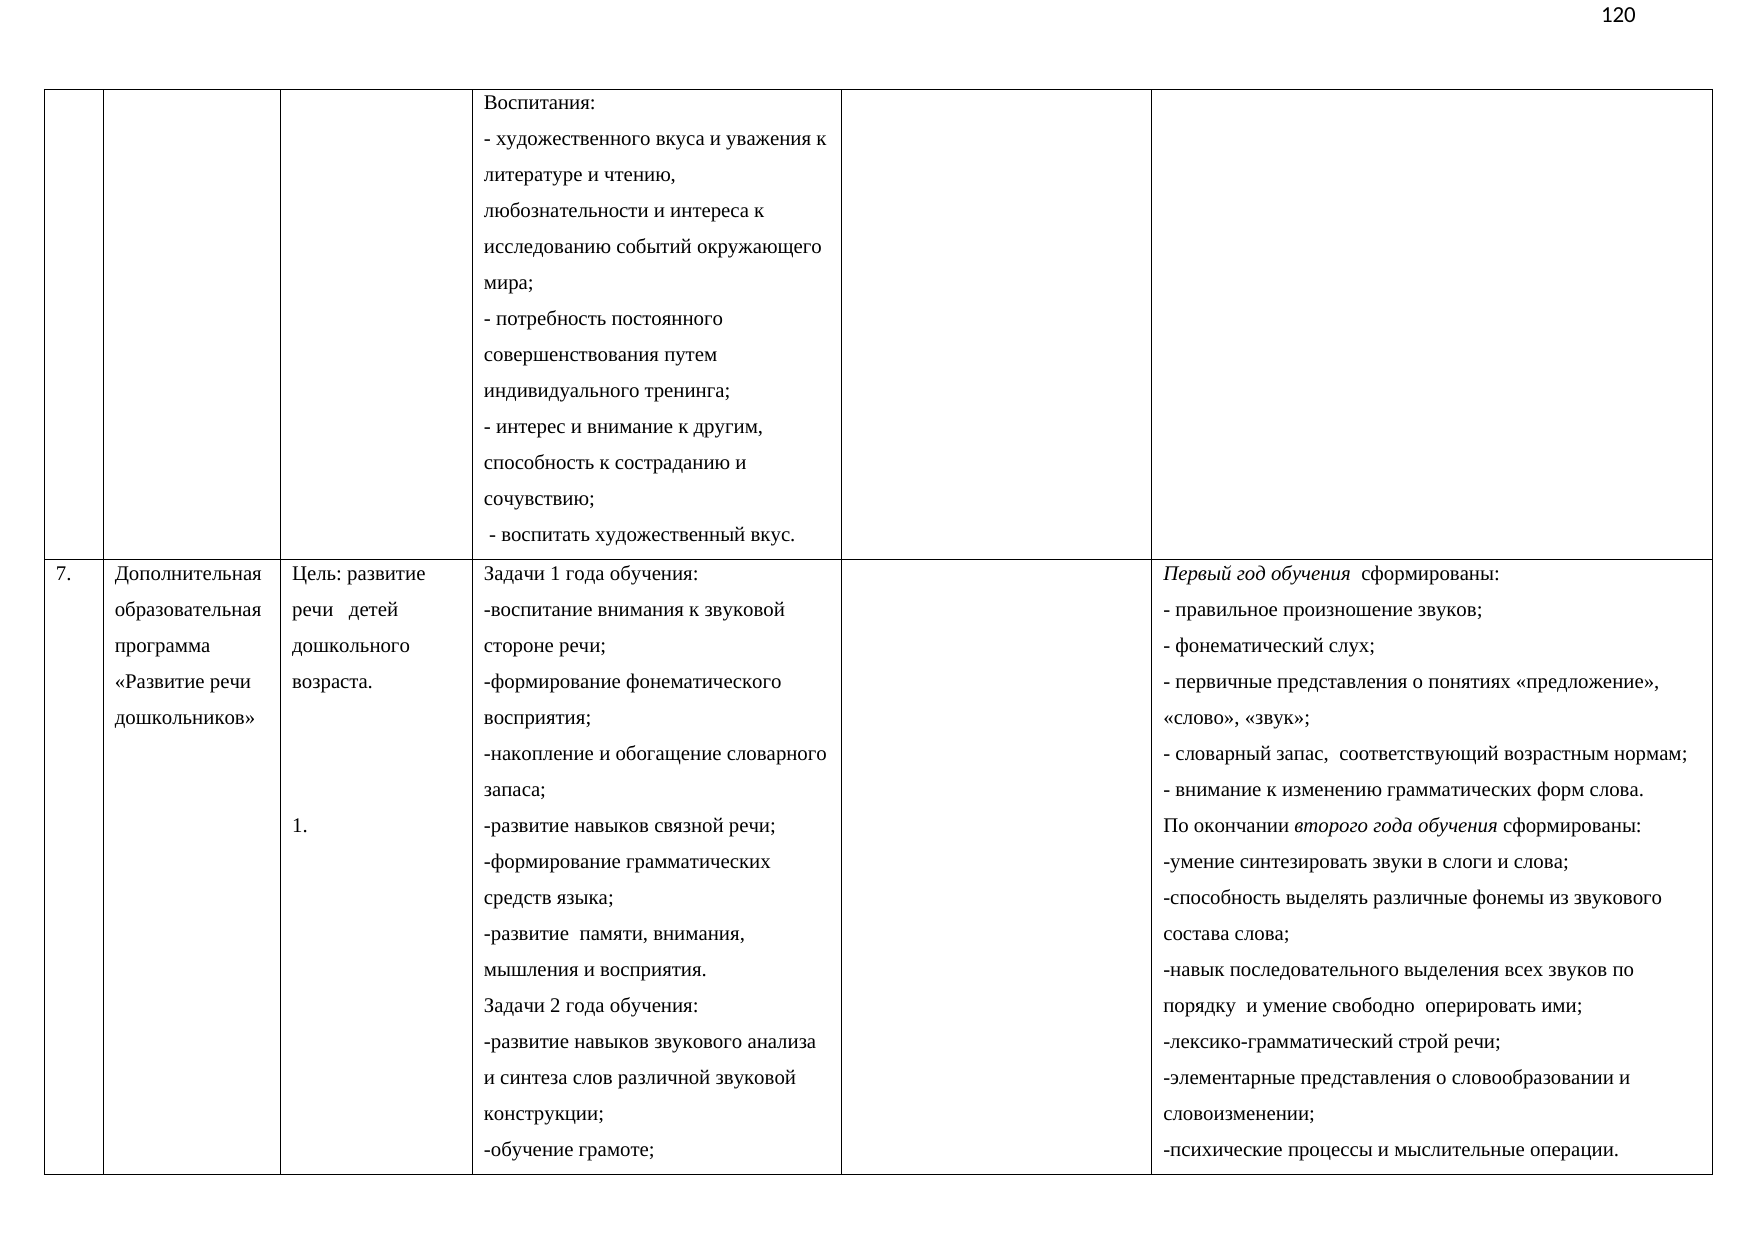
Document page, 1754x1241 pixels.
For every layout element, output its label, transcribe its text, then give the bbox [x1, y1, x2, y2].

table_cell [104, 560, 280, 1174]
table_cell [842, 560, 1151, 1174]
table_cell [1152, 90, 1712, 559]
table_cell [473, 560, 841, 1174]
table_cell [281, 560, 472, 1174]
table_cell 6. [45, 90, 103, 559]
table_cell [473, 90, 841, 559]
table_cell 7. [45, 560, 103, 1174]
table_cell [842, 90, 1151, 559]
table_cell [1152, 560, 1712, 1174]
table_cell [281, 90, 472, 559]
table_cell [104, 90, 280, 559]
